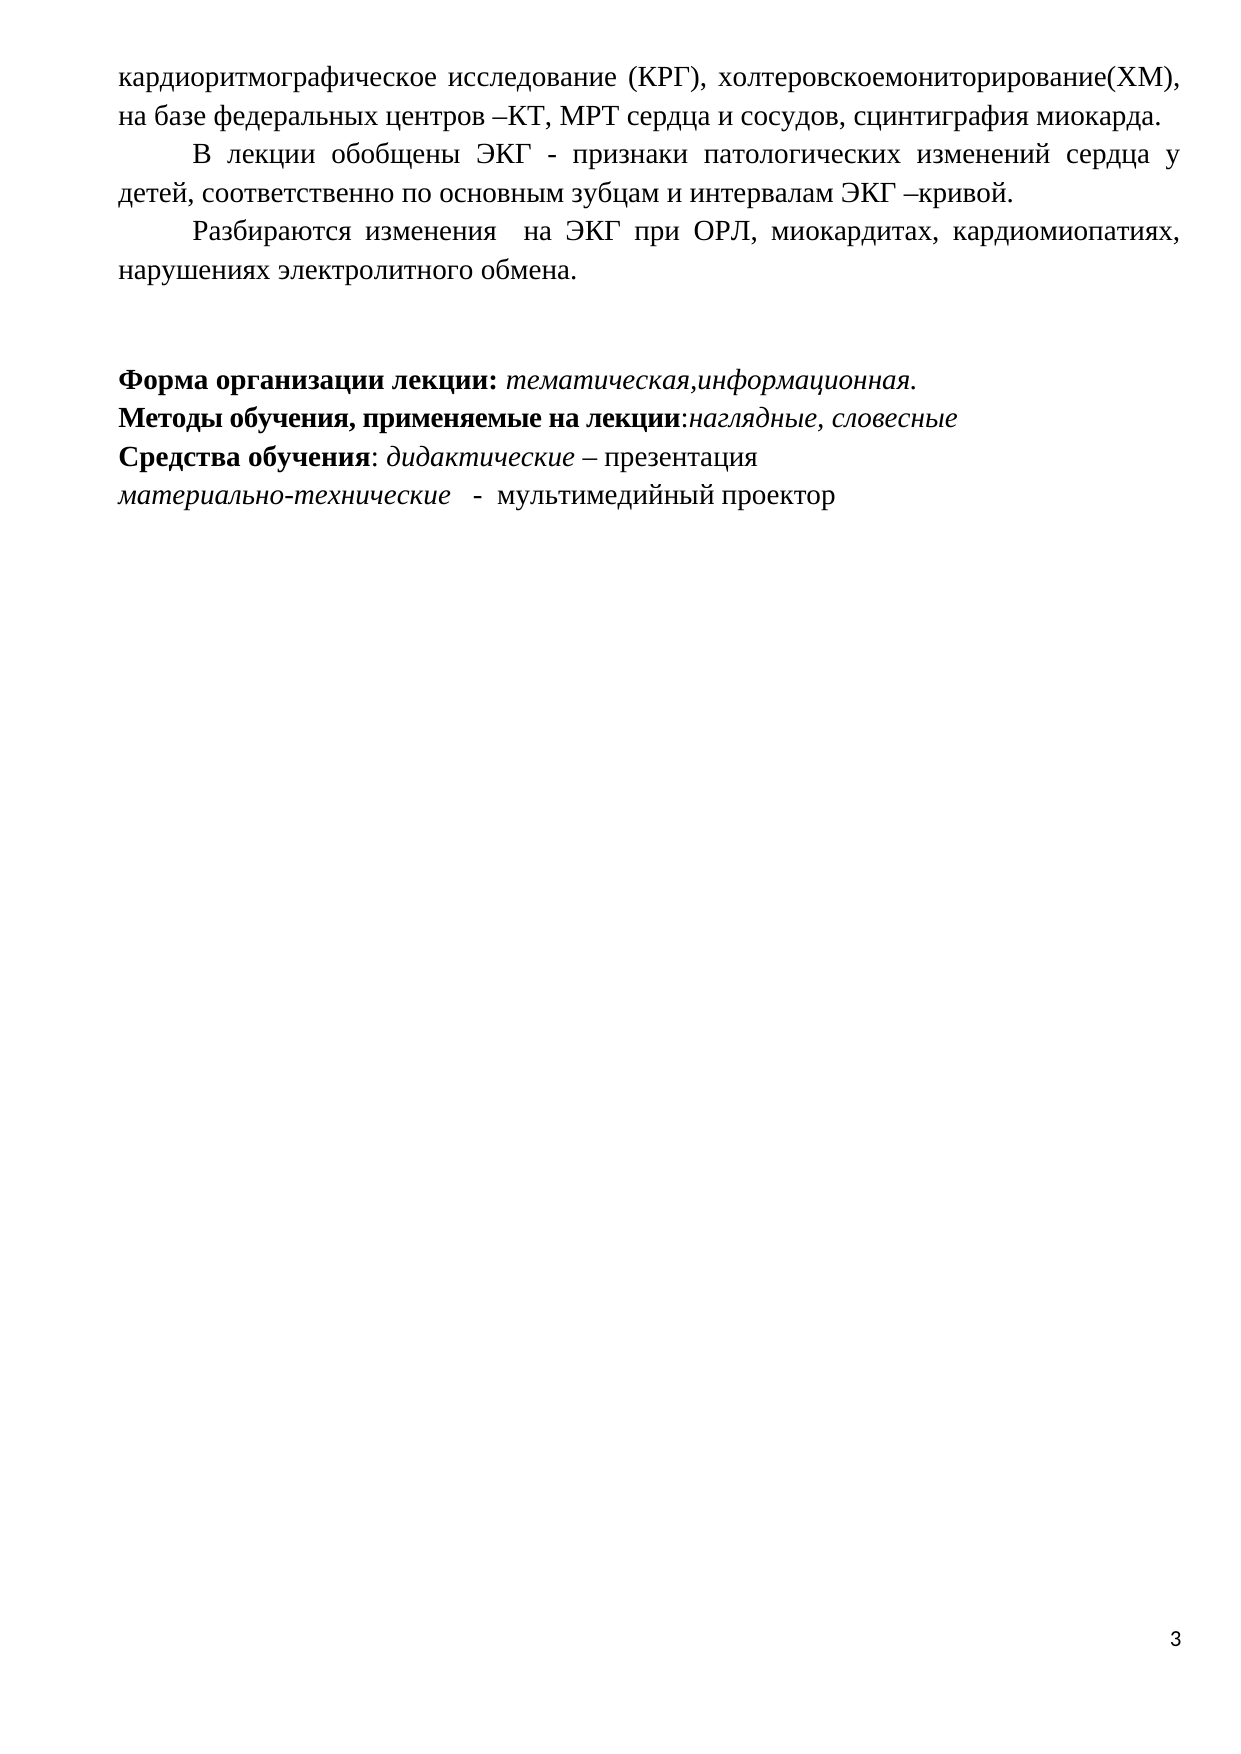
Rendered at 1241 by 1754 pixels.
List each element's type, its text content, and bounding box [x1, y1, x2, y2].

text материально-технические - мультимедийный проектор [118, 477, 1181, 511]
text Форма организации лекции: тематическая,информационная. [118, 362, 1181, 395]
text В лекции обобщены ЭКГ - признаки патологических изменений сердца у детей, соответственно по основным зубцам и интервалам ЭКГ –кривой. [118, 136, 1181, 208]
text Методы обучения, применяемые на лекции:наглядные, словесные [118, 400, 1181, 434]
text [118, 59, 1181, 131]
text Средства обучения: дидактические – презентация [118, 439, 1181, 472]
text Разбираются изменения на ЭКГ при ОРЛ, миокардитах, кардиомиопатиях, нарушениях электролитного обмена. [118, 213, 1181, 285]
